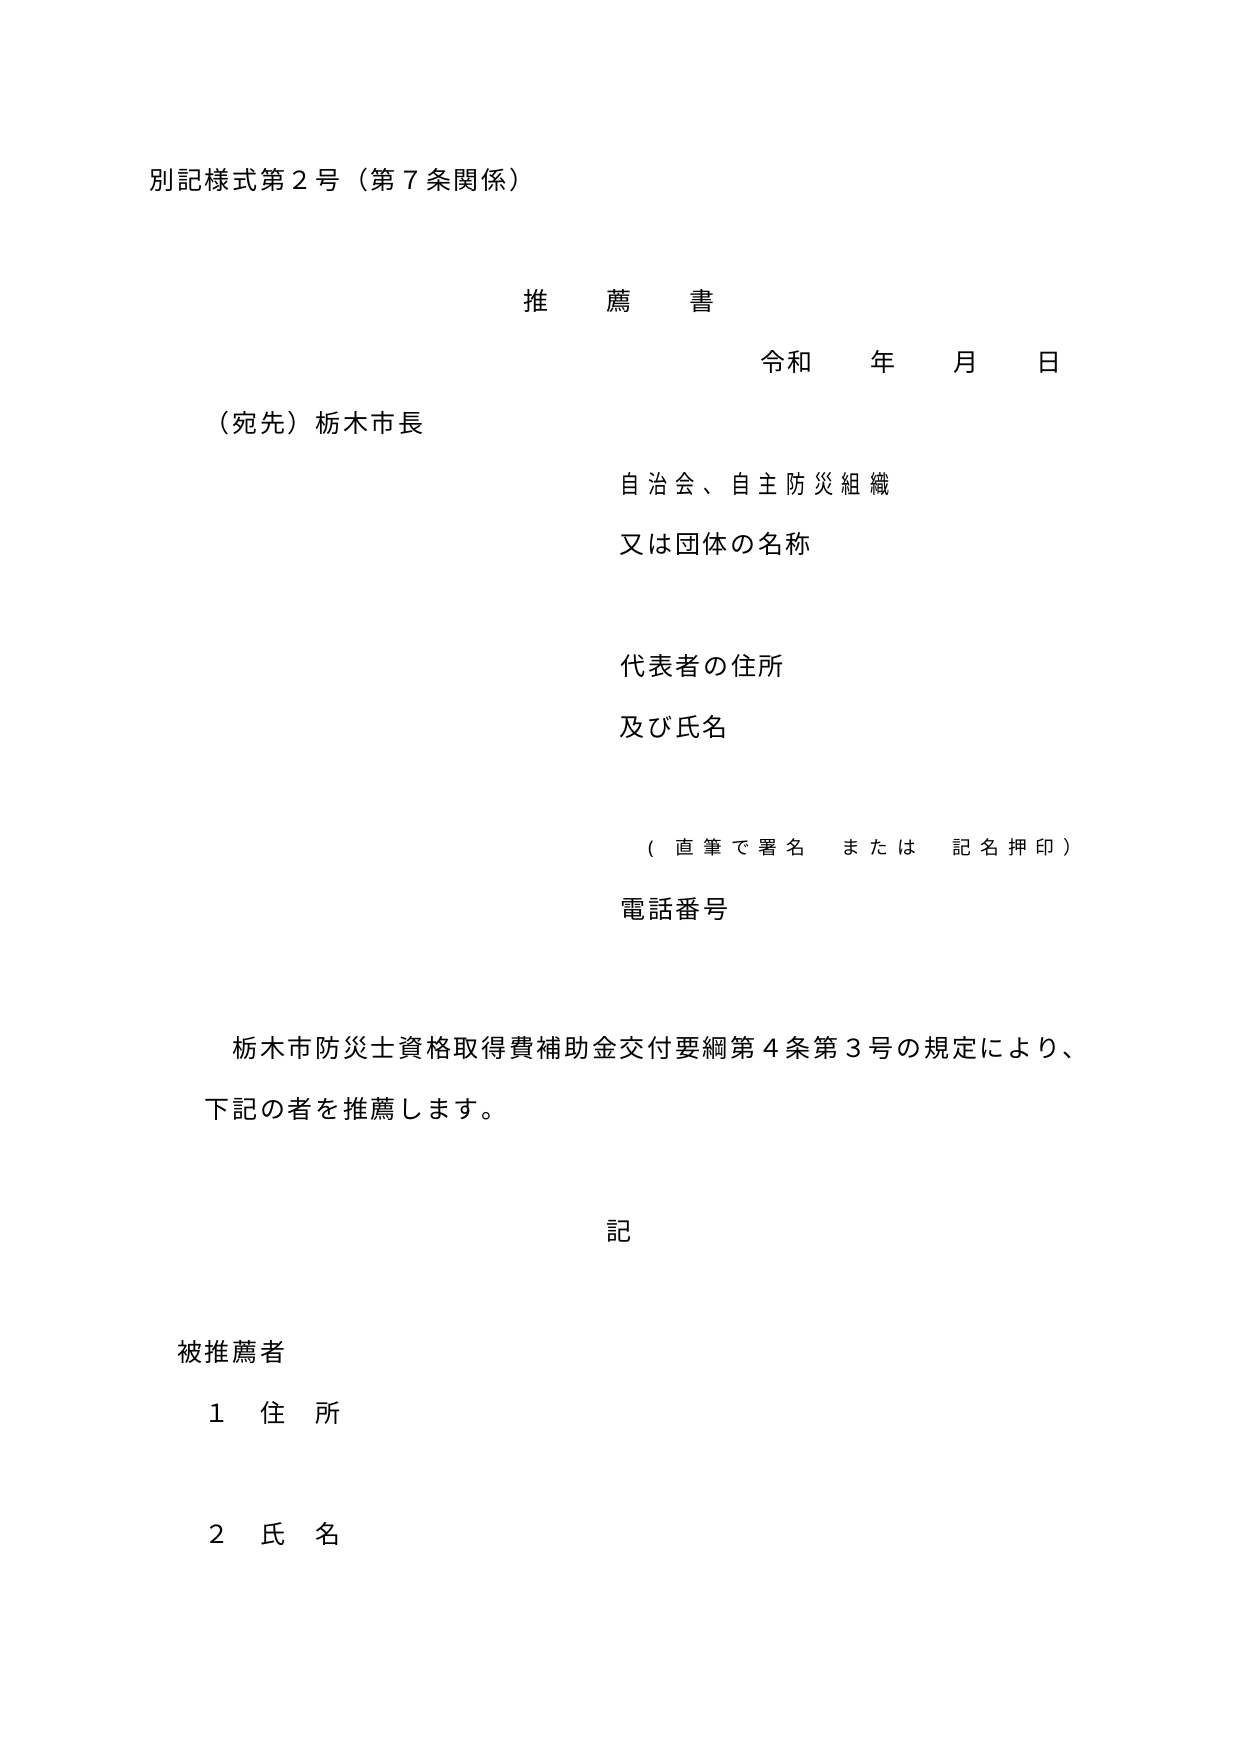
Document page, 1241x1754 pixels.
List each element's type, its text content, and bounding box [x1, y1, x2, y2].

text 令和 年 月 日 [149, 330, 1064, 391]
text （宛先）栃木市長 [177, 391, 1091, 452]
text 別記様式第２号（第７条関係） [149, 148, 1091, 209]
text 栃木市防災士資格取得費補助金交付要綱第４条第３号の規定により、下記の者を推薦します。 [177, 1017, 1092, 1138]
text 推 薦 書 [149, 270, 1091, 330]
text 被推薦者 [149, 1320, 1091, 1381]
text (直筆で署名 または 記名押印） [149, 816, 1091, 877]
text 又は団体の名称 [149, 513, 1091, 573]
text 自治会、自主防災組織 [149, 452, 1091, 513]
text 及び氏名 [149, 695, 1091, 756]
text ２ 氏 名 [149, 1502, 1091, 1563]
text 電話番号 [149, 877, 1091, 938]
text 代表者の住所 [149, 634, 1091, 695]
text 記 [149, 1199, 1091, 1259]
text １ 住 所 [149, 1381, 1091, 1442]
